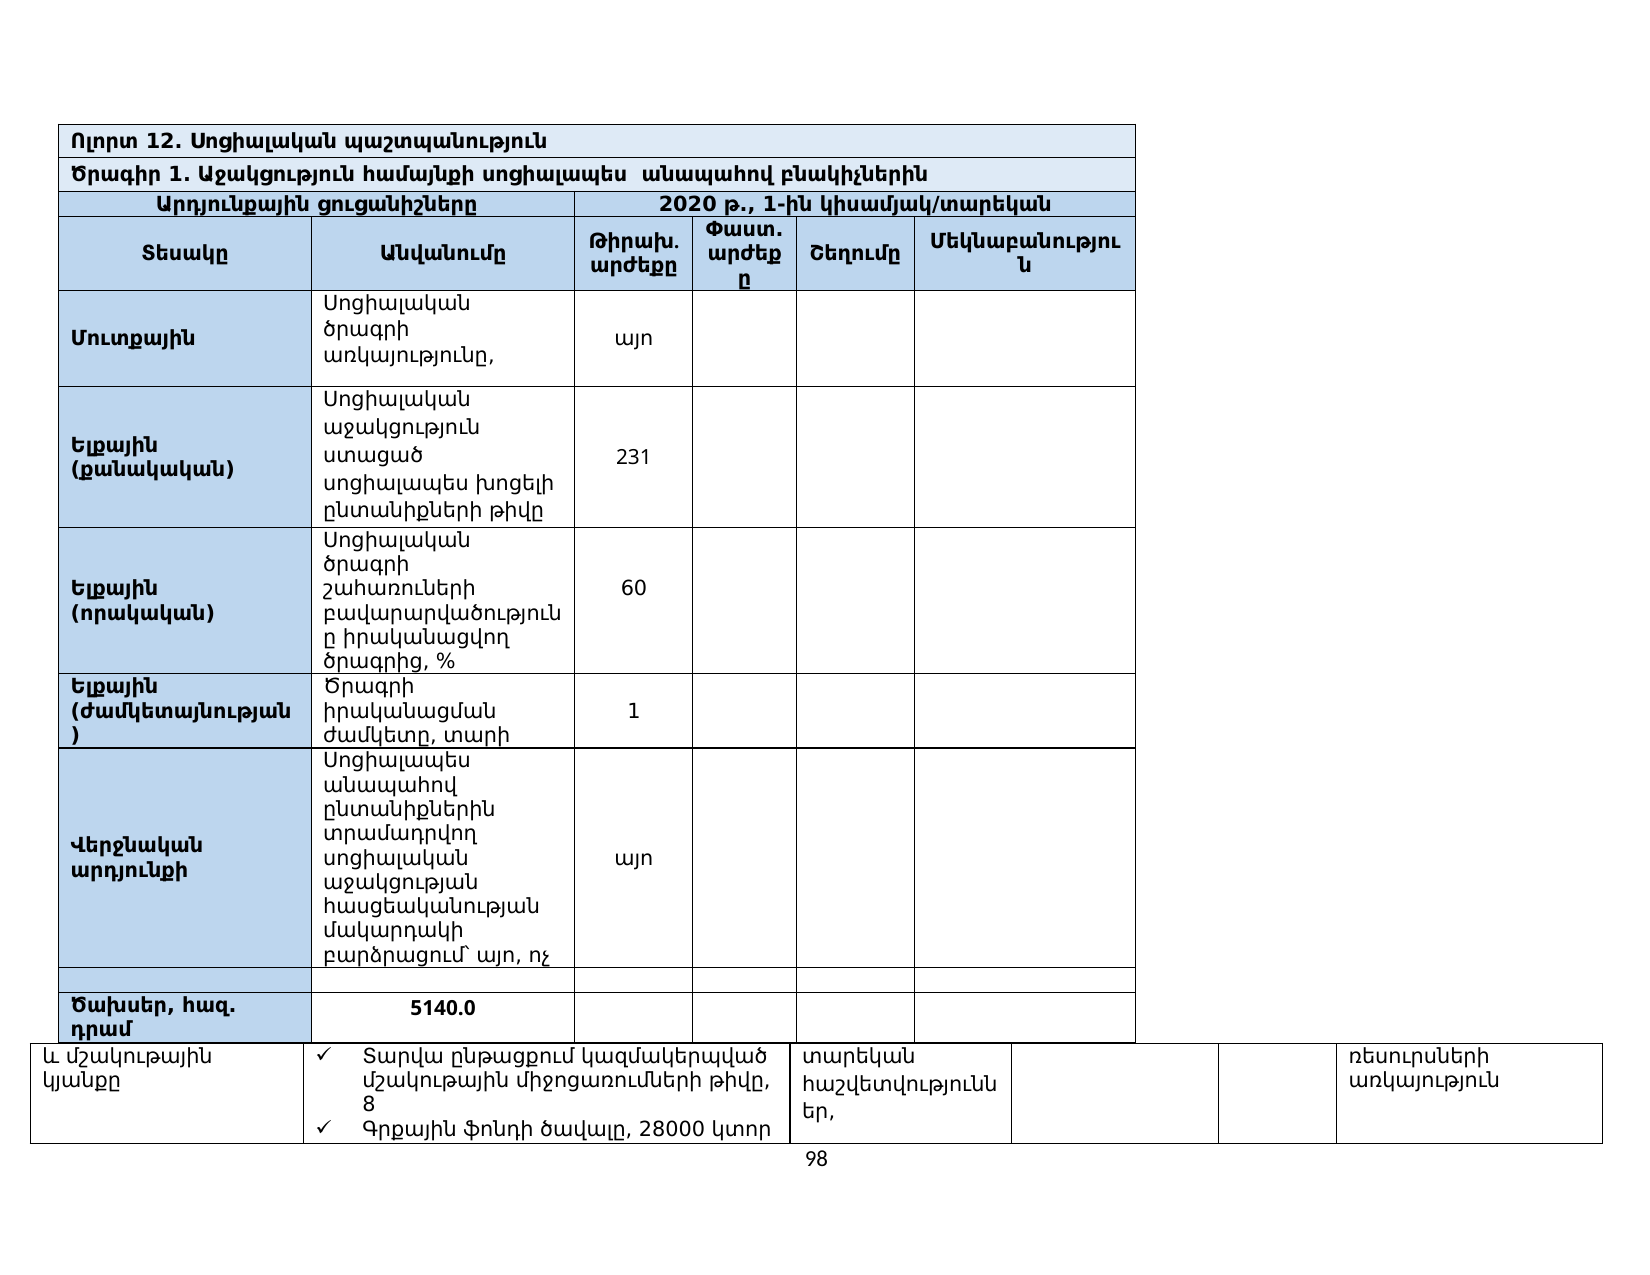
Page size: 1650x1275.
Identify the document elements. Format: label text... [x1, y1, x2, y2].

table_cell Աշխատակազմ, ՄԳ կիսամյակային, տարեկան հաշվետվություններ, քաղաքացիական հասարակության կազմակերպություններ և խմբեր, բնակիչներ [791, 1044, 1011, 1143]
table_cell Միջանկյալ արդյունք 1 Ակտիվացել է համայնքի մարզական և մշակութային կյանքը [31, 1044, 303, 1143]
table_cell Համապատասխան մարդկային, տեխնիկական և ֆինանսական ռեսուրսների առկայություն [1337, 1044, 1602, 1143]
table_cell Ելքային ցուցանիշներ (քանակ, որակ, ժամկետ) Տարվա ընթացքում կազմակերպված մարզական մրցաշարերի թիվը, 4 Տարվա ընթացքում կազմակերպված մշակութային միջոցառումների թիվը, 8 Գրքային ֆոնդի ծավալը, 28000 կտոր գիրք Գրադարանից օգտվողների թիվը, 500 Բնակիչների բավարարվածությունը մատուցվող մշակութային ծառայություններից, 90% Գրադարանային ծառայությունների մատուցման օրերի թիվը տարվա ընթացքում, 248 օր Համայնքի երիտասարդության խնդիրների լուծմանն ուղղված՝ իրականացված ծրագրերի և միջոցառումների թիվը, 3 [304, 1044, 789, 1143]
